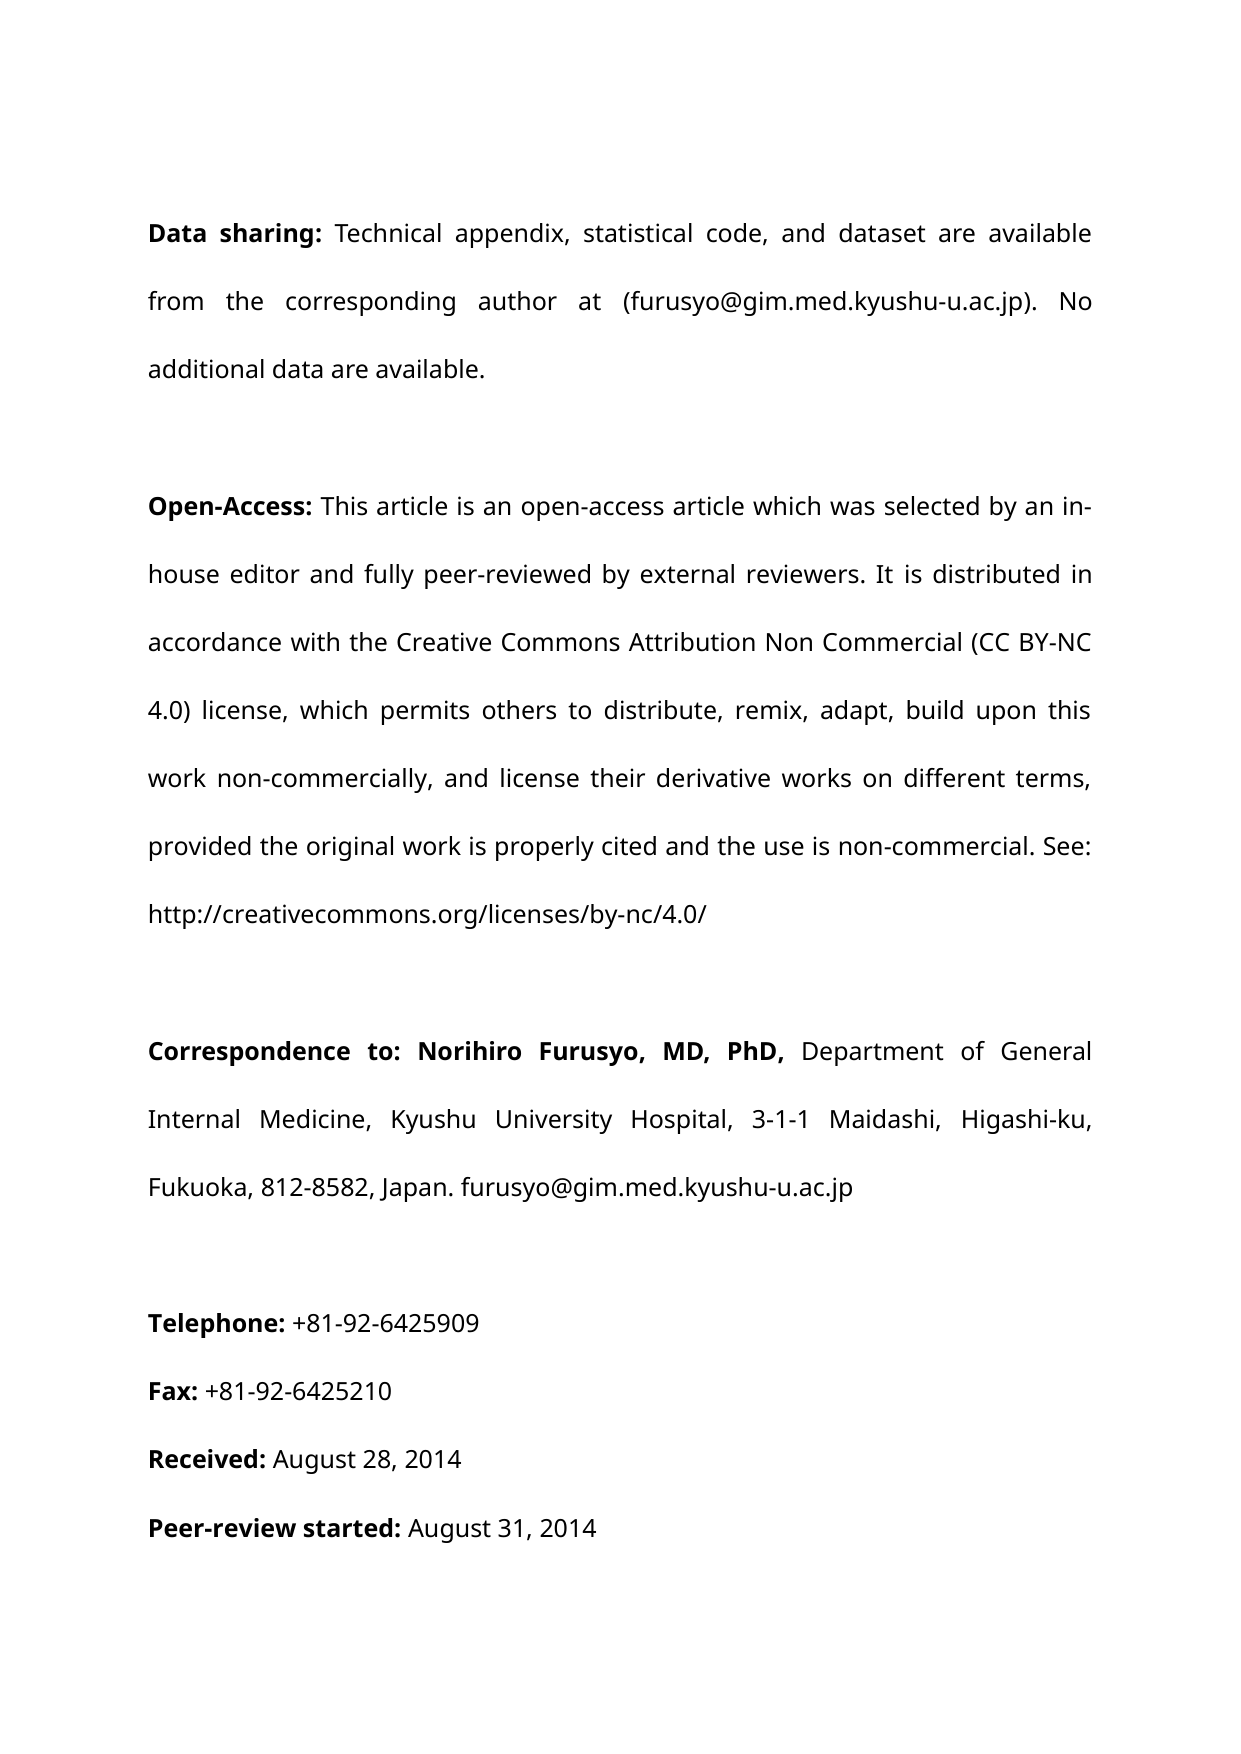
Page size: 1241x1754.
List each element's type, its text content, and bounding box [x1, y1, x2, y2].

text Data sharing: Technical appendix, statistical code, and dataset are available from the corresponding author at (furusyo@gim.med.kyushu-u.ac.jp). No additional data are available. [148, 216, 1092, 386]
text Received: August 28, 2014 [148, 1442, 1092, 1476]
text Peer-review started: August 31, 2014 [148, 1510, 1092, 1544]
text Fax: +81-92-6425210 [148, 1374, 1092, 1408]
text Open-Access: This article is an open-access article which was selected by an in-house editor and fully peer-reviewed by external reviewers. It is distributed in accordance with the Creative Commons Attribution Non Commercial (CC BY-NC 4.0) license, which permits others to distribute, remix, adapt, build upon this work non-commercially, and license their derivative works on different terms, provided the original work is properly cited and the use is non-commercial. See: http://creativecommons.org/licenses/by-nc/4.0/ [148, 488, 1092, 931]
text Correspondence to: Norihiro Furusyo, MD, PhD, Department of General Internal Medicine, Kyushu University Hospital, 3-1-1 Maidashi, Higashi-ku, Fukuoka, 812-8582, Japan. furusyo@gim.med.kyushu-u.ac.jp [148, 1033, 1092, 1204]
text Telephone: +81-92-6425909 [148, 1306, 1092, 1340]
